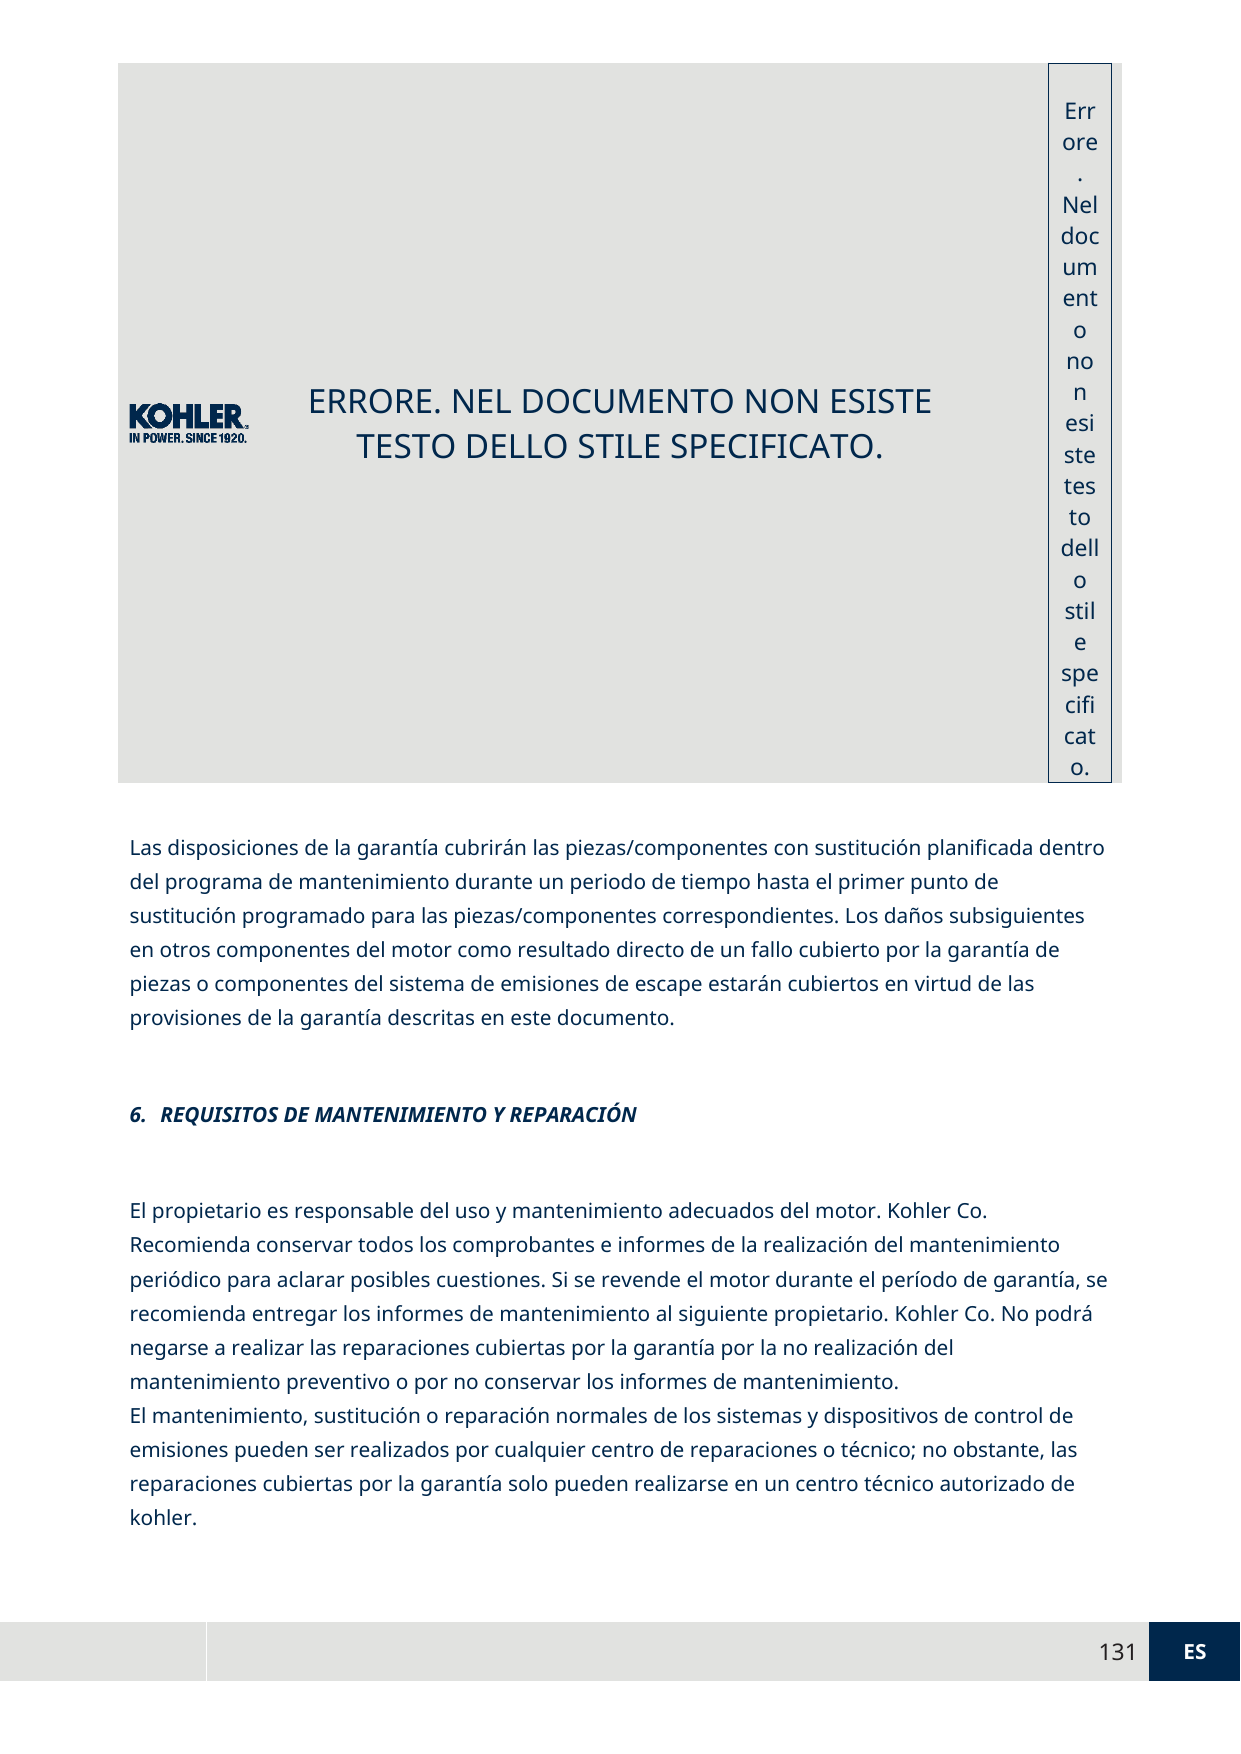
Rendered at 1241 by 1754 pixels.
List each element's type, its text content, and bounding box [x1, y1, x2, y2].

table_header TÉRMINOS DE LA GARANTÍA GLOBAL DE LOS MOTORES DIÉSEL DE KOHLER 1. PERIODO DE GARANTÍA Kohler Co. garantiza al Usuario final que cada motor diésel estará exento de defectos en materiales o mano de obra en servicio normal durante el periodo de cobertura aplicable o horas de trabajo (lo que suceda primero) que se estipula a continuación, siempre y cuando el motor funcione y reciba mantenimiento de conformidad con las instrucciones y manuales de Kohler Co. * Los defectos de componentes principales son fallos relacionados con la fundición de un cigüeñal, fundición de una culata, cigüeñal, polea del cigüeñal, árbol de levas, biela, volante y bomba de aceite. A efectos del Periodo de garantía que se estipula más arriba, el periodo de garantía comienza en la fecha de compra del equipo terminado en el que se instale el motor. Si no se instalara ningún contador de horas en la aplicación, las Horas de funcionamiento se calcularán como 4 horas de uso al día durante 5 días a la semana, a partir de la fecha de compra. La obligación de Kohler Co. en virtud de esta garantía se limita expresamente, según su criterio, a un ajuste, reparación o sustitución adecuada de las piezas que Kohler Co. considere como defectuosas después de una inspección realizada por Kohler Co. o una instalación de servicio técnico autorizada y designada por Kohler Co. La garantía de Kohler Co. cubrirá las piezas/componentes con sustitución planificada dentro del programa de mantenimiento desde la fecha de compra de la pieza hasta el primer punto de sustitución programado para las piezas/componentes correspondientes. Las piezas de repuesto restantes están cubiertas por la garantía indicada anteriormente, siempre que Kohler Co. o un servicio técnico Kohler autorizado realicen las reparaciones. 2. EXCLUSIONES La garantía no cubre los siguientes puntos. Daños causados por: (i) un accidente o siniestro; (ii) uso irracional o negligente; (iii) desgaste normal; (iv) desgaste prematuro causado por mantenimiento inadecuado; (v) almacenamiento inadecuado; (vi) combustible usado o contaminado no drenado del sistema de combustible incluyendo, aunque sin limitación, depósitos, circuitos de combustible o componentes de inyección de combustible; (vii) modificaciones no aprobadas. Fallos causados por: (i) reparaciones deficientes realizadas por cualquier parte ajena a Kohler Co. o una instalación de servicio técnico autorizada que Kohler Co. designe; (ii) uso de piezas de sustitución ajenas a Kohler; o (iii) daños adicionales causados por la falta de ejecución de acciones prescritas como resultado de la activación de una luz de alarma, que se derive de un fallo o negligencia o del uso sin supervisión del motor; (iv) un acto fuera del control de Kohler Co., incluyendo aunque sin limitación robo, vandalismo, incendio, rayo, terremoto, huracán, erupción volcánica, inundación o tornado. Cargos por transporte o gastos de viaje relacionados con la reparación o sustitución de piezas defectuosas en el motor. Accesorios del motor, como por ejemplo depósitos de combustible, embragues, transmisiones, conjuntos de toma de fuerza y baterías, a menos que Kohler Co. realice el suministro o la instalación. Motores instalados en una aplicación no revisado formalmente por Kohler. Alquiler de otros equipos durante la realización de reparaciones cubiertas por la garantía. Todos los elementos sometidos a desgaste y mantenimiento periódico, como los que se enumeran en el Manual de uso y mantenimiento (por ejemplo, filtros de aire, aceite o combustible, correas, etc.) tienen asociado un periodo de garantía igual al intervalo de sustitución prescrito en el Manual. Combustible, aceite lubricante, refrigerante/anticongelante. LAS GARANTÍAS IMPLÍCITAS O LEGALES, INCLUSIVE LAS GARANTÍAS DE COMERCIABILIDAD O IDONEIDAD PARA UN OBJETIVO ESPECÍFICO, SE LIMITAN EXPRESAMENTE A LA DURACIÓN DE ESTA GARANTÍA POR ESCRITO. KOHLER CO. NO OTORGA NINGUNA OTRA GARANTÍA EXPRESA, NI AUTORIZA A NINGUNA OTRA PARTE A OTORGAR NINGUNA EN REPRESENTACIÓN DE KOHLER CO. KOHLER CO. Y/O EL VENDEDOR NO SERÁN RESPONSABLES POR DAÑOS ESPECIALES, INDIRECTOS, ACCIDENTALES O CONSECUENTES DE NINGÚN TIPO. 3. PARA OBTENER EL SERVICIO DE GARANTÍA El comprador debe llevar el motor a un concesionario de servicio técnico autorizado KOHLER designado por Kohler. ESTADOS UNIDOS Y CANADÁ Si desea consultar la lista de concesionarios autorizados, visite www.kohlerengines.com o llame al teléfono 1-800-544-2444 (Estados Unidos y Canadá) DIVISIÓN DE MOTORES, Kohler Co., Kohler Wisconsin EUROPA, ORIENTE MEDIO Y ASIA Si desea consultar la lista de concesionarios autorizados, visite dealers.kohlerpower.it . CENTROAMÉRICA Y SUDAMÉRICA Si desea consultar la lista de concesionarios autorizados, visite dealers.kohlerpower.it . CHINA Y ASIA-PACÍFICO Si desea consultar la lista de concesionarios autorizados, visite dealers.kohlerpower.it . INDIA Si desea consultar la lista de concesionarios autorizados, visite dealers.kohlerpower.it . Nota: Los motores vendidos directamente en India están sujetos a términos y condiciones de garantía específicos. 4. RESPONSABILIDADES DEL TITULAR DE LA GARANTÍA El propietario del motor todoterreno es responsable de la realización del mantenimiento necesario que se indica en el Manual de uso y mantenimiento. Kohler Co. recomienda conservar todos los recibos correspondientes al mantenimiento del motor todoterreno y marino, aunque Kohler Co. no puede anular la garantía únicamente por no conservar los comprobantes o por la no realización de todo el mantenimiento programado. Con todo, cabe remarcar al propietario del motor todoterreno y marino que Kohler Co. puede anular la cobertura de la garantía si el motor todoterreno y marino o una pieza de repuesto muestran signos de funcionamiento defectuoso o avería como resultado de abuso, negligencia, mantenimiento inadecuado o modificación no aprobada. El diseño del motor únicamente contempla el funcionamiento con combustible diésel. El combustible diésel y el resto de fluidos deben cumplir las recomendaciones que se indican en el Manual de uso y mantenimiento. El uso de cualquier otro combustible o fluido puede causar roturas del motor, desgaste prematuro o incumplimiento de los requisitos de emisiones de California y de la Agencia para la Protección del Medio Ambiente de EE.UU. (US EPA). El propietario es responsable de iniciar el proceso de garantía. ARP y US EPA recomiendan acudir con el motor todoterreno y marino a un concesionario Kohler Co. tan pronto como se identifique un problema. El concesionario realizará las reparaciones cubiertas por la garantía con la mayor celeridad posible. 5. COBERTURA Kohler Co. reparará o sustituirá piezas, componentes y subconjuntos del sistema de control de emisiones que presenten defectos de materiales o de mano de obra sin coste para el propietario, incluyendo cualquier diagnóstico, mano de obra y pieza en relación con el sistema de escape del motor, siempre que no se haya realizado ninguna modificación no autorizada en el motor y sus piezas, componentes y subconjuntos. La elección y responsabilidad de decisión de reparación o sustitución de un defecto del sistema de control de emisiones recaerá exclusivamente en Kohler Co. A continuación, se detallan las piezas y componentes cubiertos por la Garantía limitada de los sistemas de control de emisiones federales y de California. Las disposiciones de la garantía cubrirán las piezas/componentes con sustitución planificada dentro del programa de mantenimiento durante un periodo de tiempo hasta el primer punto de sustitución programado para las piezas/componentes correspondientes. Los daños subsiguientes en otros componentes del motor como resultado directo de un fallo cubierto por la garantía de piezas o componentes del sistema de emisiones de escape estarán cubiertos en virtud de las provisiones de la garantía descritas en este documento. 6. REQUISITOS DE MANTENIMIENTO Y REPARACIÓN El propietario es responsable del uso y mantenimiento adecuados del motor. Kohler Co. Recomienda conservar todos los comprobantes e informes de la realización del mantenimiento periódico para aclarar posibles cuestiones. Si se revende el motor durante el período de garantía, se recomienda entregar los informes de mantenimiento al siguiente propietario. Kohler Co. No podrá negarse a realizar las reparaciones cubiertas por la garantía por la no realización del mantenimiento preventivo o por no conservar los informes de mantenimiento. El mantenimiento, sustitución o reparación normales de los sistemas y dispositivos de control de emisiones pueden ser realizados por cualquier centro de reparaciones o técnico; no obstante, las reparaciones cubiertas por la garantía solo pueden realizarse en un centro técnico autorizado de kohler. 7. DECLARACIÓN DE LA GARANTÍA EN RELACIÓN CON LOS SISTEMAS DE CONTROL DE EMISIONES FEDERALES Y DE CALIFORNIA, MOTORES DIÉSEL TODOTERRENO Y MARINOS (SOLO PARA ESTADOS UNIDOS) La junta de recursos aéreos de California (CARB, California Air Resources Board), la agencia para la protección del medio ambiente estadounidense (EPA, environmental protection agency) y Kohler Co. Se complacen en describirle la garantía de los sistemas de control de emisiones en su motor (diésel) de encendido por compresión todoterreno y marino [año de modelo actual – {2+ año de modelo actual}]. En California ("el estado") y la región regulada por la epa estadounidense, los nuevos motores todoterreno pesados y marinos deben estar diseñados, fabricados y equipados para cumplir las normas anticontaminación más estrictas del estado y de la epa estadounidense. El periodo de garantía se iniciará en la fecha de entrega del motor o equipo a un comprador final. Kohler Co. Debe garantizar el sistema de control de emisiones en el motor durante el periodo de tiempo que se especifica a continuación, siempre que no haya existido ningún abuso, negligencia o mantenimiento inadecuado del motor. El sistema de control de emisiones puede incluir piezas como el sistema de inyección de combustible y el sistema de inducción de aire. También se incluyen los tubos, correas, conectores y otros conjuntos relacionados con las emisiones. Cuando exista una condición cubierta por la garantía, Kohler Co. Reparará el motor todoterreno pesado y marino sin coste alguno, inclusive los diagnósticos, las piezas y la mano de obra. No se cargará al propietario el trabajo de diagnóstico que se realice para determinar que una pieza cubierta por la garantía está defectuosa, siempre que este trabajo de diagnóstico se realice en un taller autorizado por la garantía. COBERTURA DE LA GARANTÍA DEL FABRICANTE Los motores todoterreno pesados y marinos [año de modelo actual – {2+ año de modelo actual}] están garantizados durante los periodos que se enumeran a continuación. Si alguna pieza relacionada con las emisiones del motor está defectuosa, Kohler Co. Reparará o sustituirá la pieza gratuitamente. MOTOR DIÉSEL MARINO [118, 815, 1122, 1549]
picture [129, 403, 249, 443]
